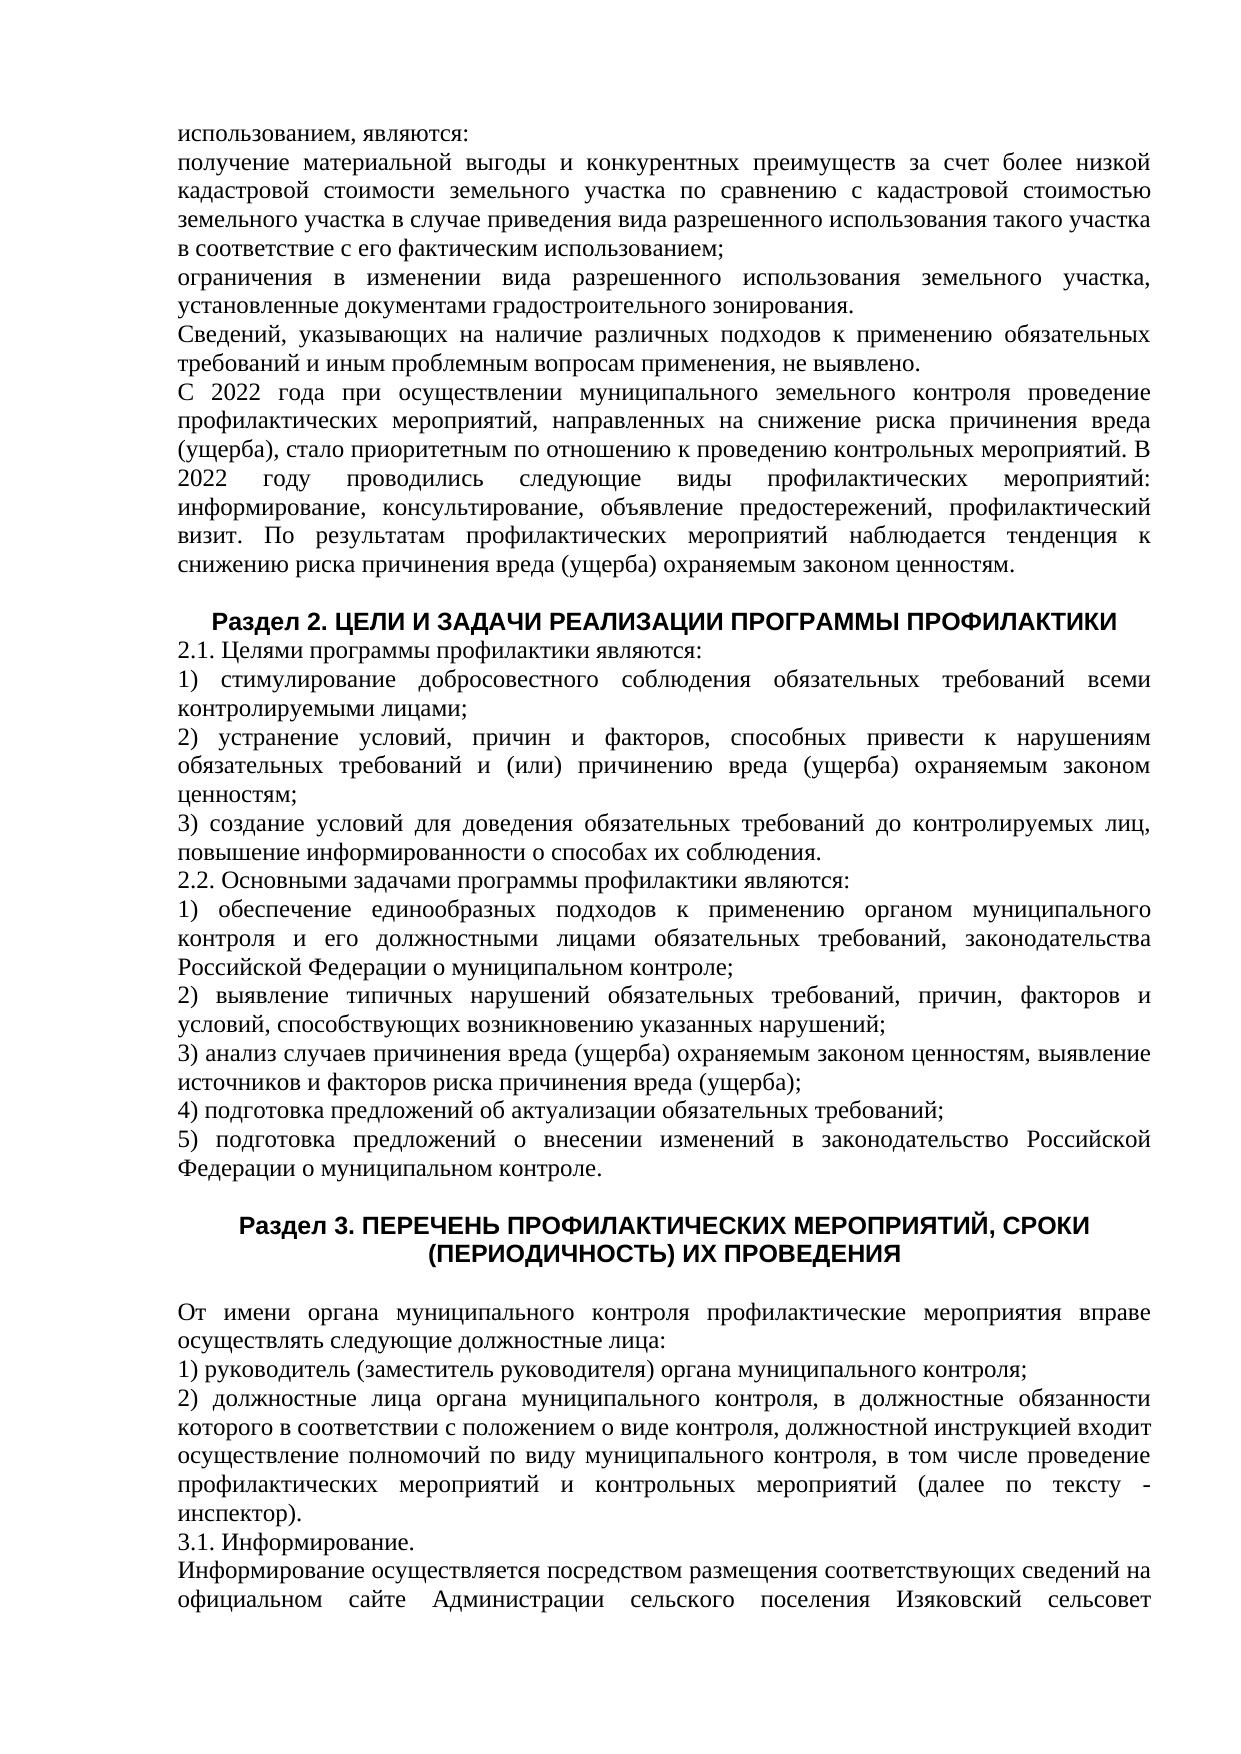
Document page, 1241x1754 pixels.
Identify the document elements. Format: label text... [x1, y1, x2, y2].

text 1) стимулирование добросовестного соблюдения обязательных требований всеми контролируемыми лицами; [177, 664, 1152, 722]
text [177, 1556, 1152, 1613]
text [177, 118, 1152, 147]
text 2.1. Целями программы профилактики являются: [177, 636, 1152, 664]
text С 2022 года при осуществлении муниципального земельного контроля проведение профилактических мероприятий, направленных на снижение риска причинения вреда (ущерба), стало приоритетным по отношению к проведению контрольных мероприятий. В 2022 году проводились следующие виды профилактических мероприятий: информирование, консультирование, объявление предостережений, профилактический визит. По результатам профилактических мероприятий наблюдается тенденция к снижению риска причинения вреда (ущерба) охраняемым законом ценностям. [177, 377, 1152, 578]
text 5) подготовка предложений о внесении изменений в законодательство Российской Федерации о муниципальном контроле. [177, 1124, 1152, 1182]
text 4) подготовка предложений об актуализации обязательных требований; [177, 1096, 1152, 1124]
text 2) устранение условий, причин и факторов, способных привести к нарушениям обязательных требований и (или) причинению вреда (ущерба) охраняемым законом ценностям; [177, 722, 1152, 808]
text Раздел 2. ЦЕЛИ И ЗАДАЧИ РЕАЛИЗАЦИИ ПРОГРАММЫ ПРОФИЛАКТИКИ [177, 607, 1152, 636]
text Раздел 3. ПЕРЕЧЕНЬ ПРОФИЛАКТИЧЕСКИХ МЕРОПРИЯТИЙ, СРОКИ [177, 1211, 1152, 1239]
text 2.2. Основными задачами программы профилактики являются: [177, 866, 1152, 894]
text 1) обеспечение единообразных подходов к применению органом муниципального контроля и его должностными лицами обязательных требований, законодательства Российской Федерации о муниципальном контроле; [177, 894, 1152, 981]
text 3.1. Информирование. [177, 1527, 1152, 1556]
text От имени органа муниципального контроля профилактические мероприятия вправе осуществлять следующие должностные лица: [177, 1297, 1152, 1354]
text 2) должностные лица органа муниципального контроля, в должностные обязанности которого в соответствии с положением о виде контроля, должностной инструкцией входит осуществление полномочий по виду муниципального контроля, в том числе проведение профилактических мероприятий и контрольных мероприятий (далее по тексту - инспектор). [177, 1383, 1152, 1527]
text ограничения в изменении вида разрешенного использования земельного участка, установленные документами градостроительного зонирования. [177, 262, 1152, 319]
text 3) создание условий для доведения обязательных требований до контролируемых лиц, повышение информированности о способах их соблюдения. [177, 808, 1152, 866]
text (ПЕРИОДИЧНОСТЬ) ИХ ПРОВЕДЕНИЯ [177, 1239, 1152, 1268]
text получение материальной выгоды и конкурентных преимуществ за счет более низкой кадастровой стоимости земельного участка по сравнению с кадастровой стоимостью земельного участка в случае приведения вида разрешенного использования такого участка в соответствие с его фактическим использованием; [177, 147, 1152, 262]
text 3) анализ случаев причинения вреда (ущерба) охраняемым законом ценностям, выявление источников и факторов риска причинения вреда (ущерба); [177, 1038, 1152, 1096]
text Сведений, указывающих на наличие различных подходов к применению обязательных требований и иным проблемным вопросам применения, не выявлено. [177, 319, 1152, 377]
text 2) выявление типичных нарушений обязательных требований, причин, факторов и условий, способствующих возникновению указанных нарушений; [177, 981, 1152, 1038]
text 1) руководитель (заместитель руководителя) органа муниципального контроля; [177, 1354, 1152, 1383]
